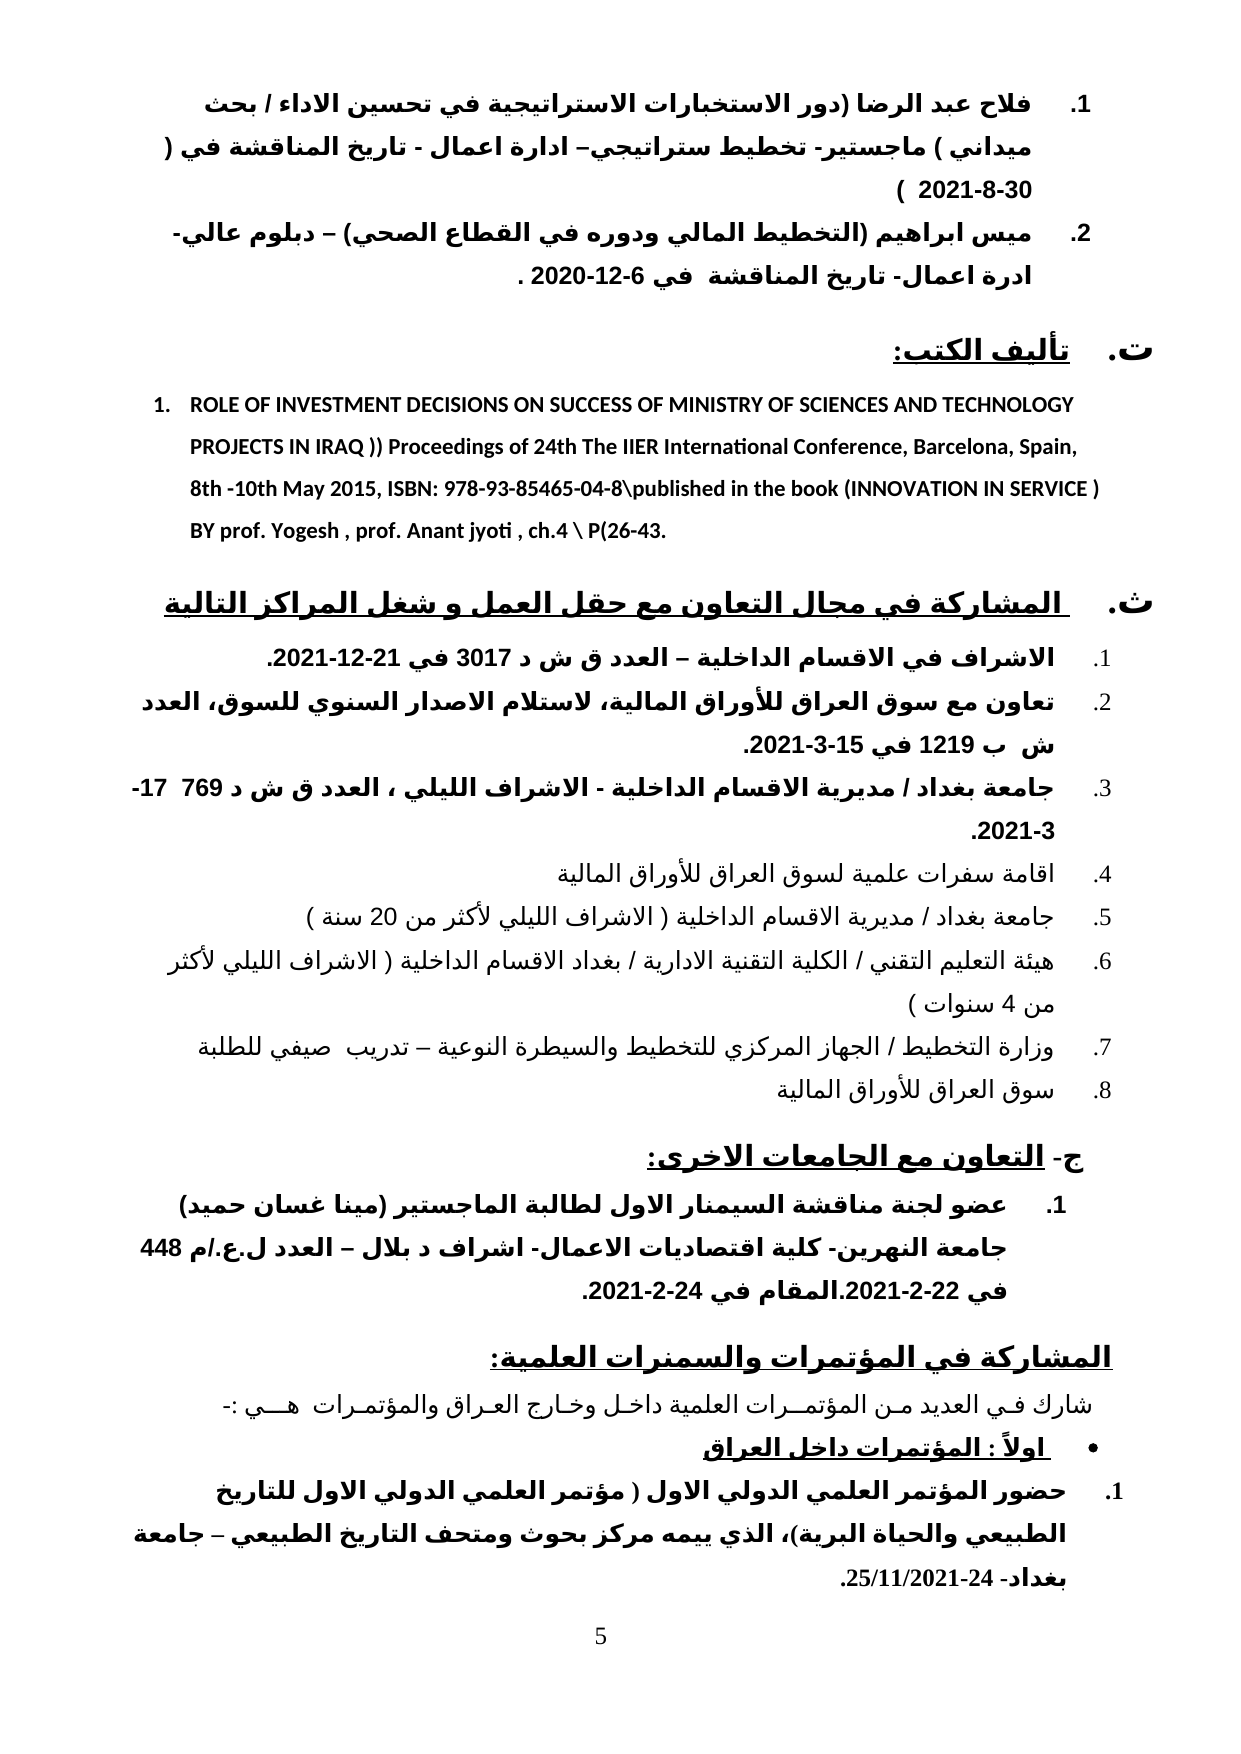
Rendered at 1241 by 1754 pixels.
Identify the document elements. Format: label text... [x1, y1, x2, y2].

list حضور المؤتمر العلمي الدولي الاول ( مؤتمر العلمي الدولي الاول للتاريخ الطبيعي والحياة البرية)، الذي ييمه مركز بحوث ومتحف التاريخ الطبيعي – جامعة بغداد- 24-25/11/2021. [131, 1476, 1105, 1591]
list اولاً : المؤتمرات داخل العراق [131, 1433, 1089, 1462]
text شارك فـي العديد مـن المؤتمــرات العلمية داخـل وخـارج العـراق والمؤتمـرات هـــي :- [131, 1390, 1113, 1419]
list تأليف الكتب: [131, 325, 1107, 368]
text المشاركة في المؤتمرات والسمنرات العلمية: [131, 1340, 1113, 1373]
list الاشراف في الاقسام الداخلية – العدد ق ش د 3017 في 21-12-2021. [131, 643, 1093, 672]
list اقامة سفرات علمية لسوق العراق للأوراق المالية [131, 859, 1093, 888]
list عضو لجنة مناقشة السيمنار الاول لطالبة الماجستير (مينا غسان حميد) جامعة النهرين- كلية اقتصاديات الاعمال- اشراف د بلال – العدد ل.ع./م 448 في 22-2-2021.المقام في 24-2-2021. [131, 1189, 1046, 1304]
list ميس ابراهيم (التخطيط المالي ودوره في القطاع الصحي) – دبلوم عالي- ادرة اعمال- تاريخ المناقشة في 6-12-2020 . [131, 218, 1070, 290]
list ROLE OF INVESTMENT DECISIONS ON SUCCESS OF MINISTRY OF SCIENCES AND TECHNOLOGY PROJECTS IN IRAQ )) Proceedings of 24th The IIER International Conference, Barcelona, Spain, 8th -10th May 2015, ISBN: 978-93-85465-04-8\published in the book (INNOVATION IN SERVICE ) BY prof. Yogesh , prof. Anant jyoti , ch.4 \ P(26-43. [153, 390, 1102, 544]
list جامعة بغداد / مديرية الاقسام الداخلية - الاشراف الليلي ، العدد ق ش د 769 17-3-2021. [131, 773, 1093, 845]
text ج- التعاون مع الجامعات الاخرى: [131, 1139, 1083, 1173]
list هيئة التعليم التقني / الكلية التقنية الادارية / بغداد الاقسام الداخلية ( الاشراف الليلي لأكثر من 4 سنوات ) [131, 946, 1093, 1018]
list المشاركة في مجال التعاون مع حقل العمل و شغل المراكز التالية [131, 578, 1107, 622]
list جامعة بغداد / مديرية الاقسام الداخلية ( الاشراف الليلي لأكثر من 20 سنة ) [131, 902, 1093, 931]
list سوق العراق للأوراق المالية [131, 1075, 1093, 1104]
list تعاون مع سوق العراق للأوراق المالية، لاستلام الاصدار السنوي للسوق، العدد ش ب 1219 في 15-3-2021. [131, 686, 1093, 758]
list وزارة التخطيط / الجهاز المركزي للتخطيط والسيطرة النوعية – تدريب صيفي للطلبة [131, 1032, 1093, 1061]
list فلاح عبد الرضا (دور الاستخبارات الاستراتيجية في تحسين الاداء / بحث ميداني ) ماجستير- تخطيط ستراتيجي– ادارة اعمال - تاريخ المناقشة في ( 30-8-2021 ) [131, 89, 1070, 204]
